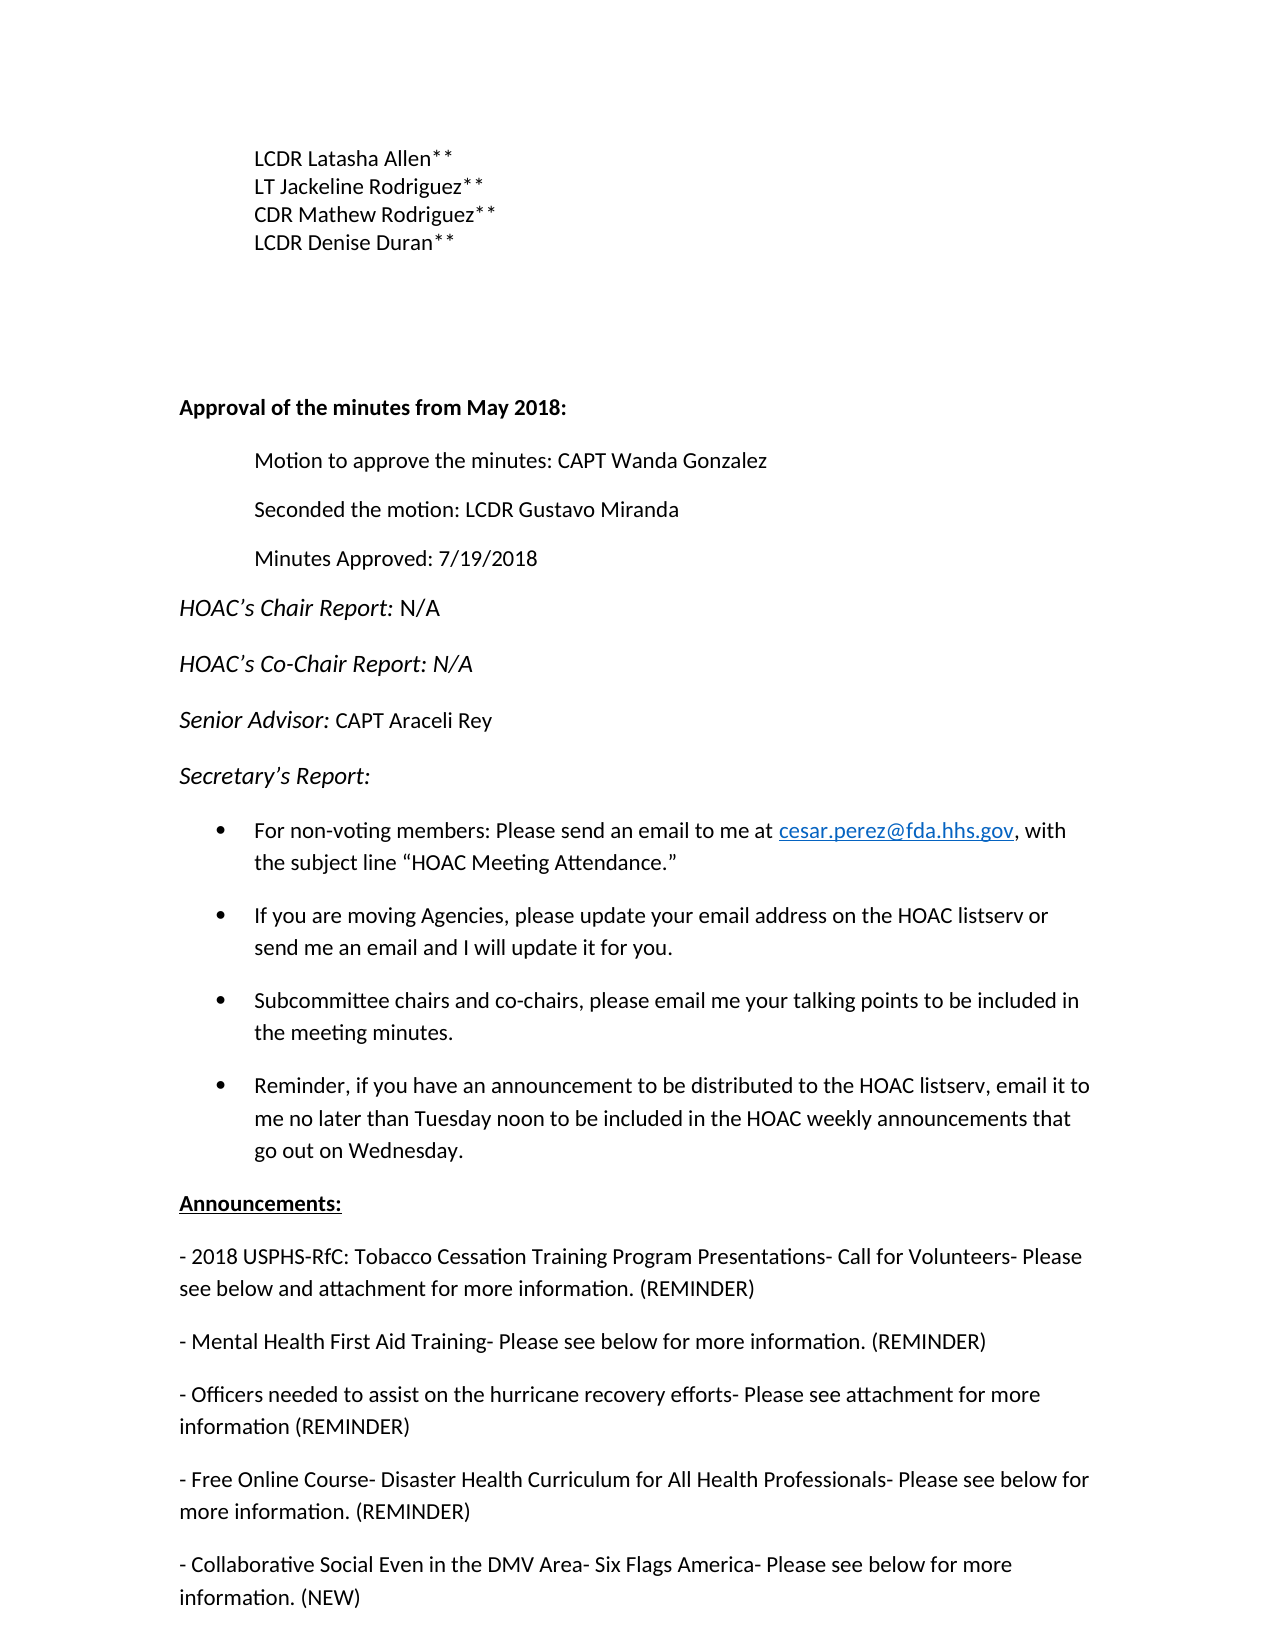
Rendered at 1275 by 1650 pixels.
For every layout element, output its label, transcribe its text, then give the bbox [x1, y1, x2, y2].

text HOAC’s Co-Chair Report: N/A [179, 648, 1096, 679]
text Seconded the motion: LCDR Gustavo Miranda [254, 495, 1096, 523]
text LCDR Latasha Allen** [254, 144, 1096, 172]
text Approval of the minutes from May 2018: [179, 393, 1096, 421]
text CDR Mathew Rodriguez** [254, 200, 1096, 228]
text - Collaborative Social Even in the DMV Area- Six Flags America- Please see below for more information. (NEW) [179, 1551, 1096, 1611]
text Motion to approve the minutes: CAPT Wanda Gonzalez [254, 446, 1096, 474]
list Subcommittee chairs and co-chairs, please email me your talking points to be included in the meeting minutes. [217, 986, 1096, 1046]
text Announcements: [179, 1189, 1096, 1217]
text - Mental Health First Aid Training- Please see below for more information. (REMINDER) [179, 1327, 1096, 1355]
text LCDR Denise Duran** [254, 228, 1096, 256]
text Secretary’s Report: [179, 760, 1096, 791]
list Reminder, if you have an announcement to be distributed to the HOAC listserv, email it to me no later than Tuesday noon to be included in the HOAC weekly announcements that go out on Wednesday. [217, 1071, 1096, 1164]
text - Free Online Course- Disaster Health Curriculum for All Health Professionals- Please see below for more information. (REMINDER) [179, 1465, 1096, 1526]
text - 2018 USPHS-RfC: Tobacco Cessation Training Program Presentations- Call for Volunteers- Please see below and attachment for more information. (REMINDER) [179, 1242, 1096, 1302]
text HOAC’s Chair Report: N/A [179, 592, 1096, 623]
list If you are moving Agencies, please update your email address on the HOAC listserv or send me an email and I will update it for you. [217, 901, 1096, 961]
text Senior Advisor: CAPT Araceli Rey [179, 704, 1096, 735]
text - Officers needed to assist on the hurricane recovery efforts- Please see attachment for more information (REMINDER) [179, 1380, 1096, 1440]
text LT Jackeline Rodriguez** [254, 172, 1096, 200]
text Minutes Approved: 7/19/2018 [254, 544, 1096, 572]
list For non-voting members: Please send an email to me at cesar.perez@fda.hhs.gov, with the subject line “HOAC Meeting Attendance.” [217, 816, 1096, 876]
